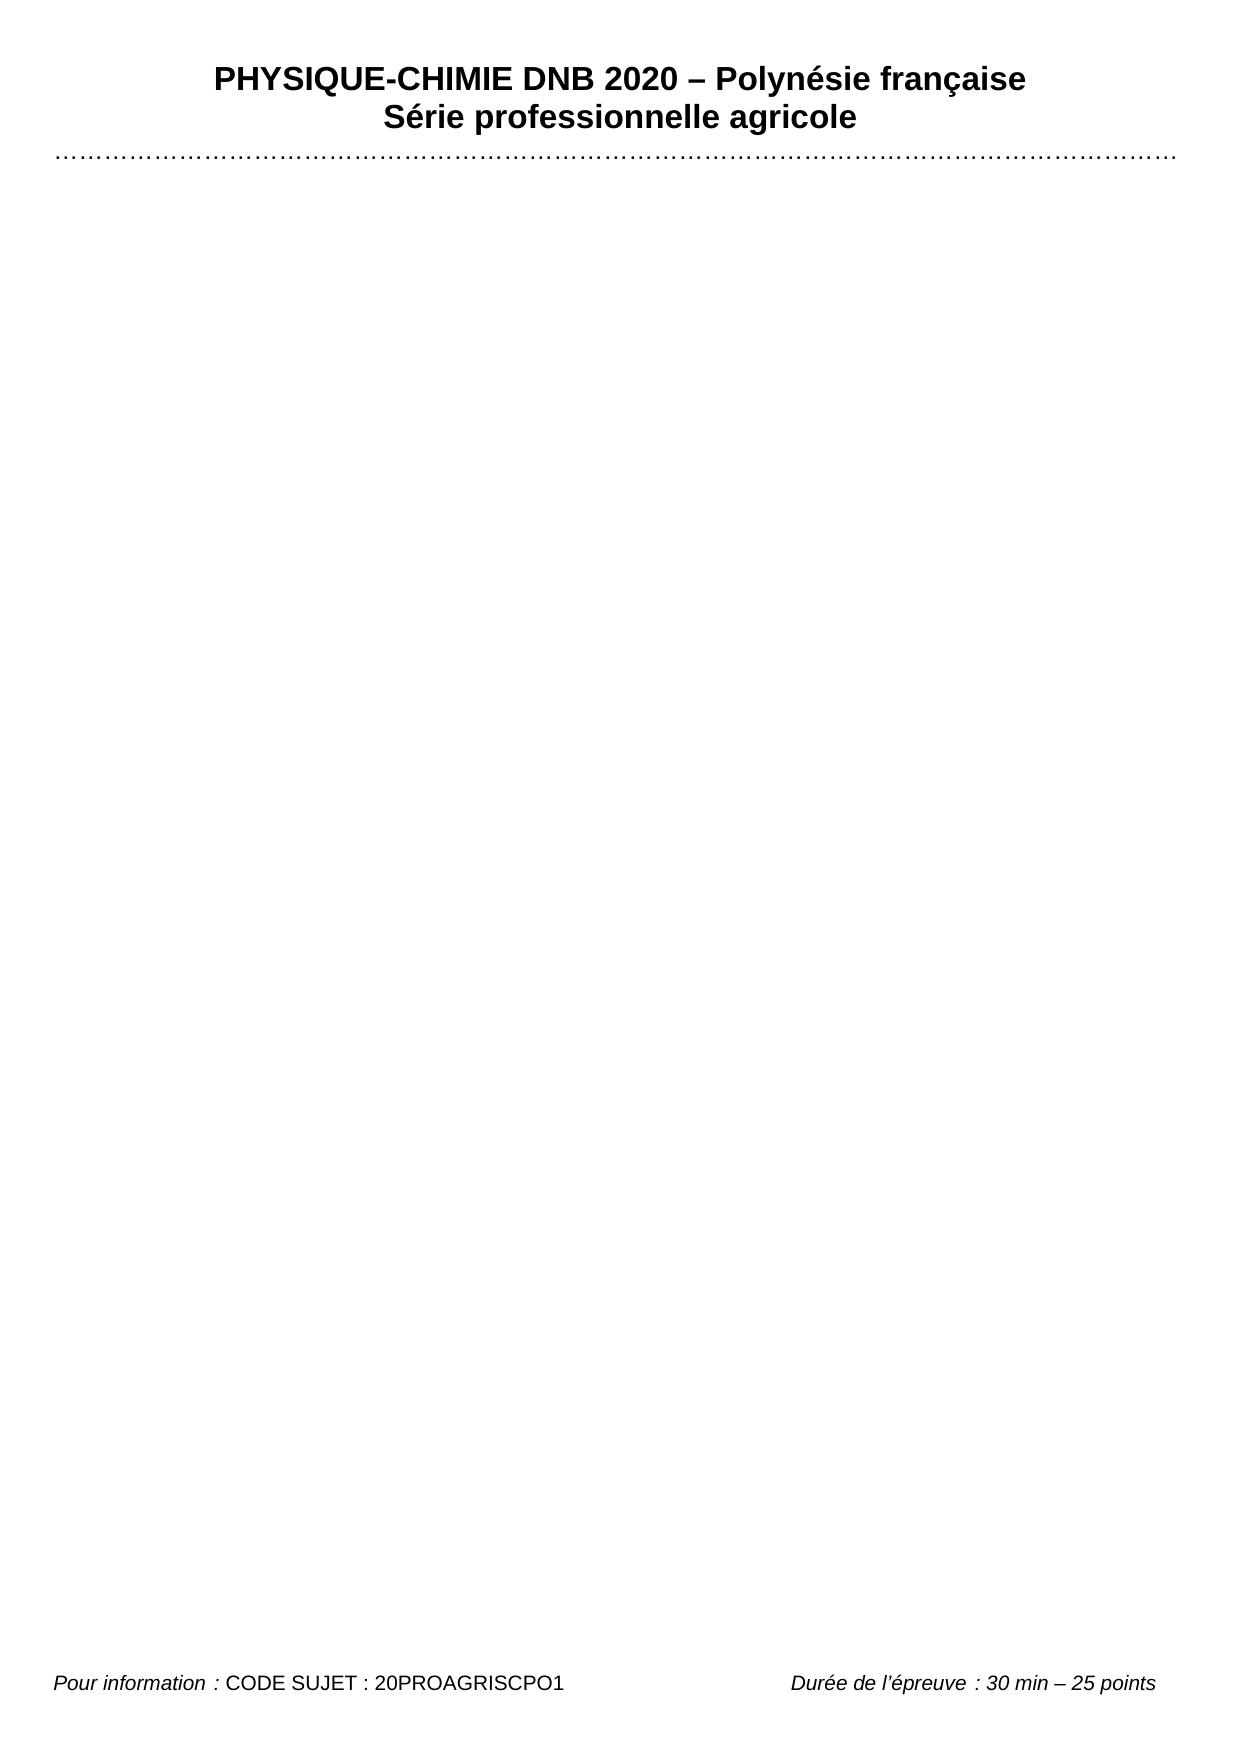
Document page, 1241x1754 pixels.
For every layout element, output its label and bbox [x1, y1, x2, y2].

text [53, 136, 1187, 165]
